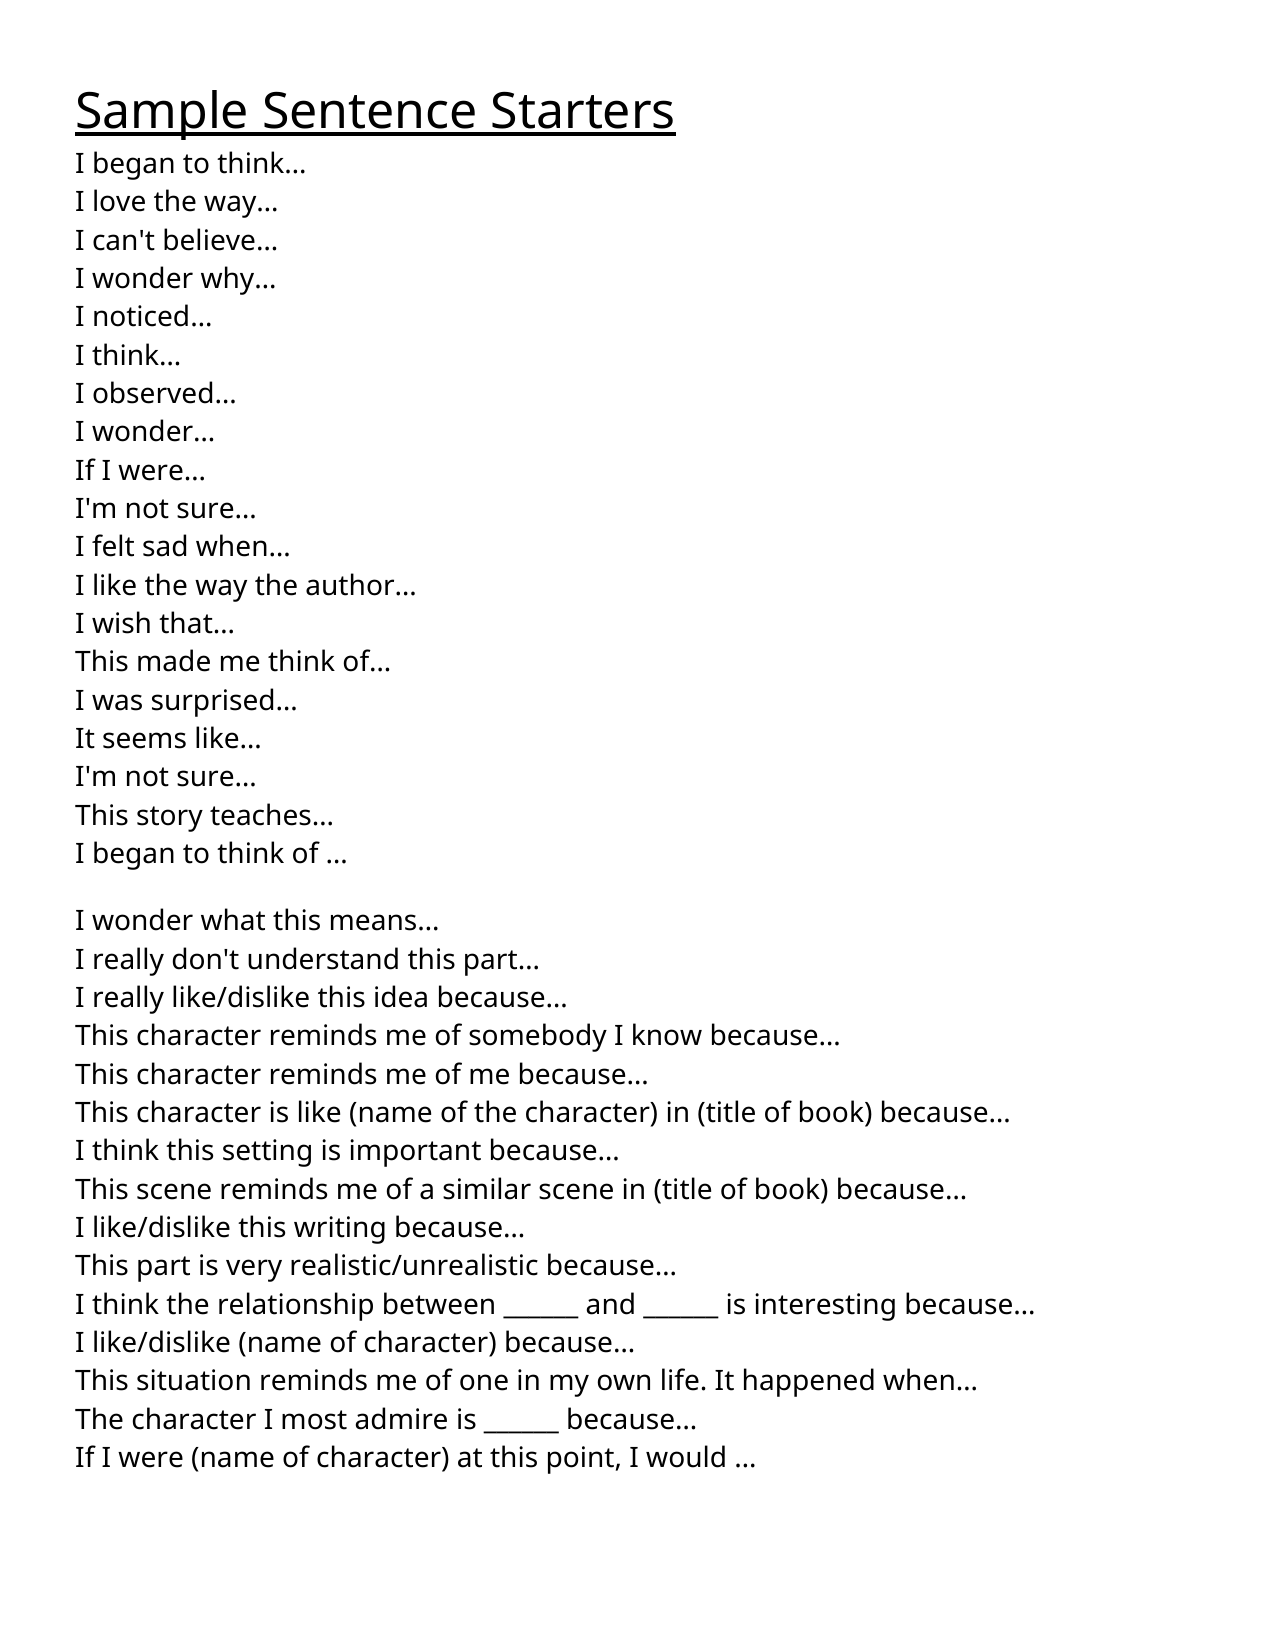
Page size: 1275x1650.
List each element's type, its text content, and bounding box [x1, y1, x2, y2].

text I wonder what this means… I really don't understand this part… I really like/dislike this idea because… This character reminds me of somebody I know because… This character reminds me of me because… This character is like (name of the character) in (title of book) because… I think this setting is important because… This scene reminds me of a similar scene in (title of book) because… I like/dislike this writing because… This part is very realistic/unrealistic because… I think the relationship between ______ and ______ is interesting because… I like/dislike (name of character) because… This situation reminds me of one in my own life. It happened when… The character I most admire is ______ because… If I were (name of character) at this point, I would … [75, 901, 1200, 1476]
text Sample Sentence Starters I began to think… I love the way… I can't believe… I wonder why… I noticed… I think… I observed… I wonder… If I were… I'm not sure… I felt sad when… I like the way the author… I wish that… This made me think of… I was surprised… It seems like… I'm not sure… This story teaches… I began to think of … [75, 75, 1200, 871]
